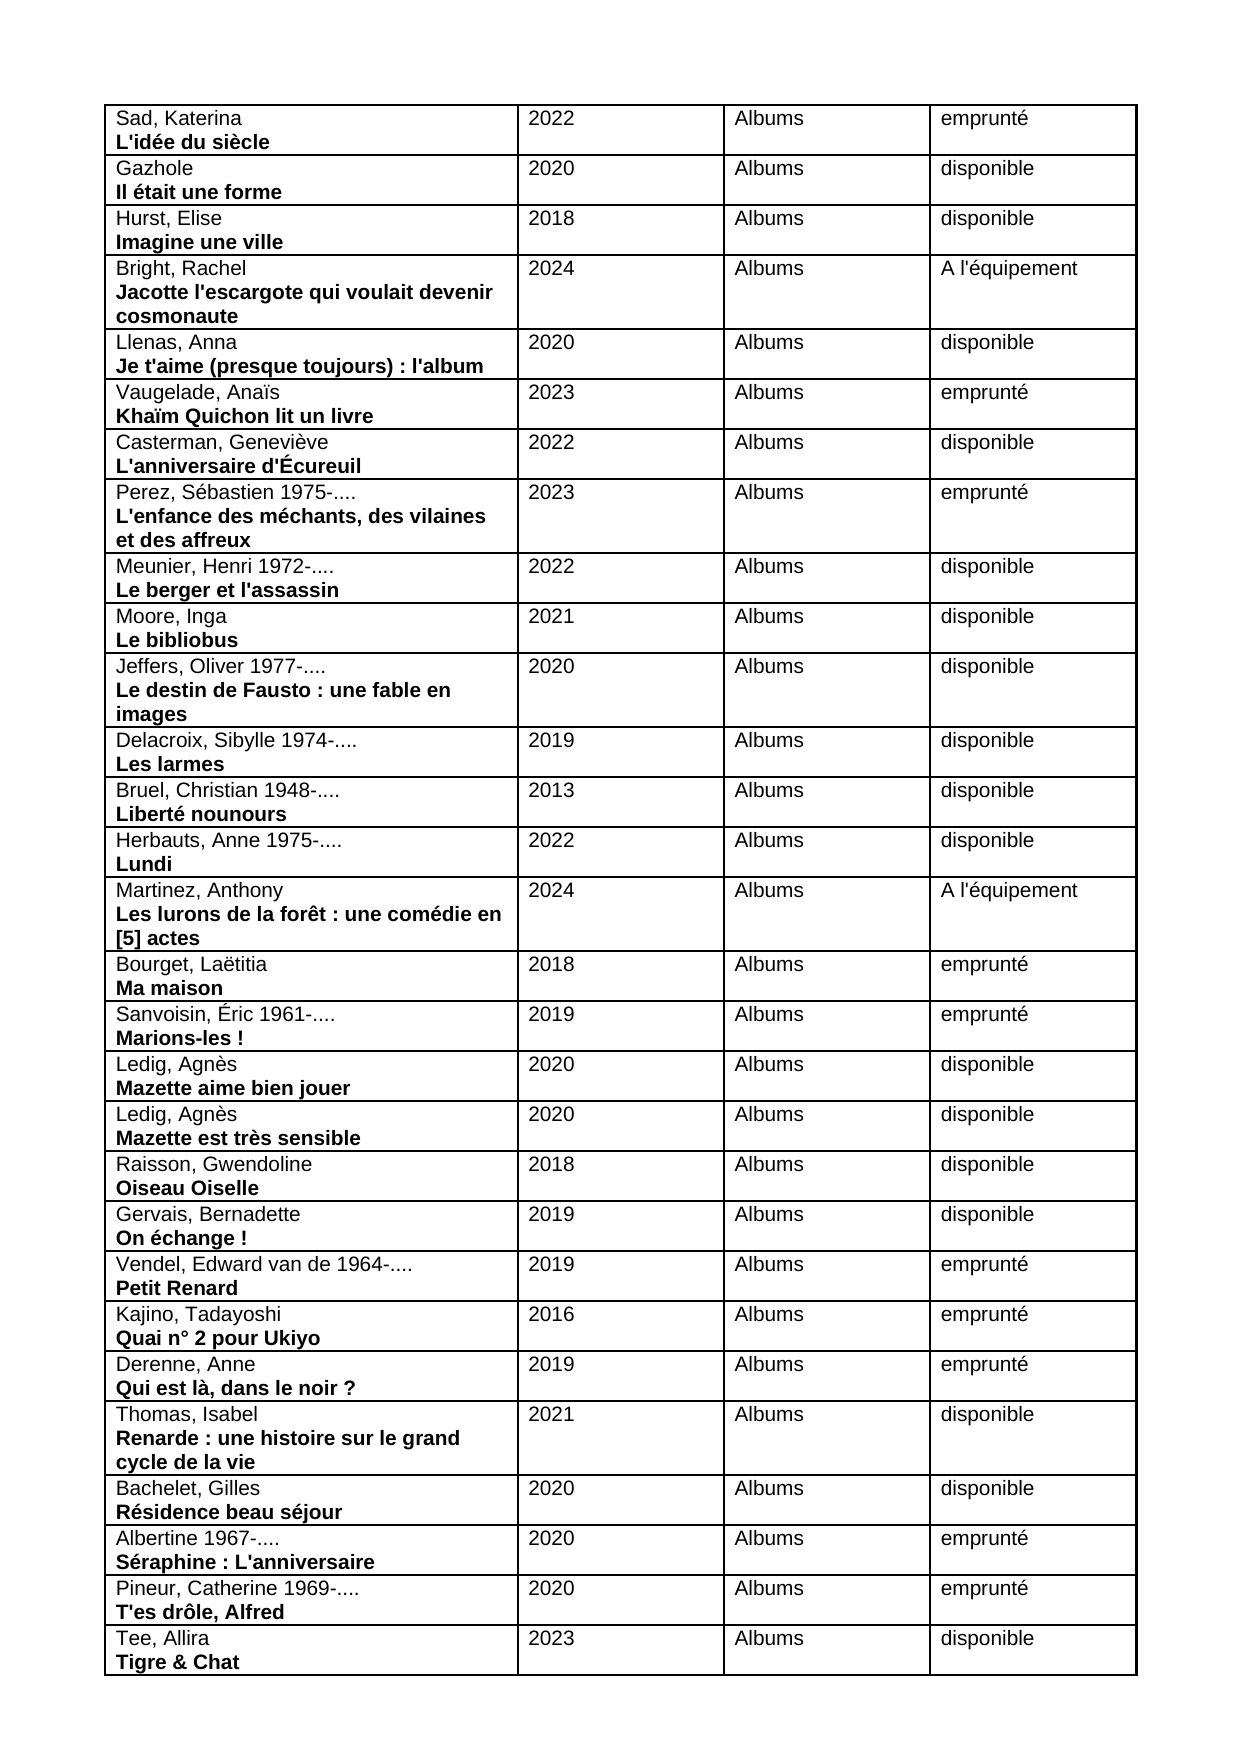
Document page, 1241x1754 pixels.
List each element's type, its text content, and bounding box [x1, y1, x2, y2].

table_cell disponible [931, 1626, 1135, 1674]
table_cell Albums [725, 654, 929, 726]
table_cell Raisson, Gwendoline Oiseau Oiselle [106, 1152, 517, 1200]
table_cell Albertine 1967-.... Séraphine : L'anniversaire [106, 1526, 517, 1574]
table_cell 2024 [519, 256, 723, 328]
table_cell Albums [725, 330, 929, 378]
table_cell 2018 [519, 952, 723, 1000]
table_cell Albums [725, 1002, 929, 1050]
table_cell disponible [931, 1402, 1135, 1474]
table_cell Thomas, Isabel Renarde : une histoire sur le grand cycle de la vie [106, 1402, 517, 1474]
table_cell Casterman, Geneviève L'anniversaire d'Écureuil [106, 430, 517, 478]
table_cell Albums [725, 604, 929, 652]
table_cell Pineur, Catherine 1969-.... T'es drôle, Alfred [106, 1576, 517, 1624]
table_cell Albums [725, 1526, 929, 1574]
table_cell 2024 [519, 878, 723, 950]
table_cell 2020 [519, 330, 723, 378]
table_cell 2019 [519, 1202, 723, 1250]
table_cell Albums [725, 480, 929, 552]
table_cell Albums [725, 1402, 929, 1474]
table_cell Moore, Inga Le bibliobus [106, 604, 517, 652]
table_cell 2020 [519, 1576, 723, 1624]
table_cell 2023 [519, 480, 723, 552]
table_cell A l'équipement [931, 878, 1135, 950]
table_cell Bourget, Laëtitia Ma maison [106, 952, 517, 1000]
table_cell disponible [931, 654, 1135, 726]
table_cell disponible [931, 1202, 1135, 1250]
table_cell Vaugelade, Anaïs Khaïm Quichon lit un livre [106, 380, 517, 428]
table_cell 2023 [519, 380, 723, 428]
table_cell Albums [725, 1352, 929, 1400]
table_cell disponible [931, 1052, 1135, 1100]
table_cell Meunier, Henri 1972-.... Le berger et l'assassin [106, 554, 517, 602]
table_cell Kajino, Tadayoshi Quai n° 2 pour Ukiyo [106, 1302, 517, 1350]
table_cell 2020 [519, 1476, 723, 1524]
table_cell 2019 [519, 1352, 723, 1400]
table_cell Albums [725, 1202, 929, 1250]
table_cell emprunté [931, 1352, 1135, 1400]
table_cell Gazhole Il était une forme [106, 156, 517, 204]
table_cell Martinez, Anthony Les lurons de la forêt : une comédie en [5] actes [106, 878, 517, 950]
table_cell Albums [725, 778, 929, 826]
table_cell 2018 [519, 1152, 723, 1200]
table_cell Albums [725, 256, 929, 328]
table_cell Albums [725, 106, 929, 154]
table_cell Albums [725, 430, 929, 478]
table_cell Bright, Rachel Jacotte l'escargote qui voulait devenir cosmonaute [106, 256, 517, 328]
table_cell disponible [931, 206, 1135, 254]
table_cell Albums [725, 1102, 929, 1150]
table_cell disponible [931, 554, 1135, 602]
table_cell emprunté [931, 380, 1135, 428]
table_cell Gervais, Bernadette On échange ! [106, 1202, 517, 1250]
table_cell Vendel, Edward van de 1964-.... Petit Renard [106, 1252, 517, 1300]
table_cell 2022 [519, 828, 723, 876]
table_cell 2021 [519, 1402, 723, 1474]
table_cell 2022 [519, 554, 723, 602]
table_cell 2013 [519, 778, 723, 826]
table_cell Albums [725, 1626, 929, 1674]
table_cell Perez, Sébastien 1975-.... L'enfance des méchants, des vilaines et des affreux [106, 480, 517, 552]
table_cell Delacroix, Sibylle 1974-.... Les larmes [106, 728, 517, 776]
table_cell 2020 [519, 1526, 723, 1574]
table_cell Ledig, Agnès Mazette est très sensible [106, 1102, 517, 1150]
table_cell Jeffers, Oliver 1977-.... Le destin de Fausto : une fable en images [106, 654, 517, 726]
table_cell disponible [931, 156, 1135, 204]
table_cell Albums [725, 1476, 929, 1524]
table_cell Derenne, Anne Qui est là, dans le noir ? [106, 1352, 517, 1400]
table_cell disponible [931, 728, 1135, 776]
table_cell Tee, Allira Tigre & Chat [106, 1626, 517, 1674]
table_cell 2023 [519, 1626, 723, 1674]
table_cell 2020 [519, 156, 723, 204]
table_cell disponible [931, 604, 1135, 652]
table_cell emprunté [931, 106, 1135, 154]
table_cell Hurst, Elise Imagine une ville [106, 206, 517, 254]
table_cell emprunté [931, 952, 1135, 1000]
table_cell Herbauts, Anne 1975-.... Lundi [106, 828, 517, 876]
table_cell disponible [931, 330, 1135, 378]
table_cell Albums [725, 878, 929, 950]
table_cell disponible [931, 430, 1135, 478]
table_cell 2022 [519, 430, 723, 478]
table_cell 2020 [519, 1052, 723, 1100]
table_cell Llenas, Anna Je t'aime (presque toujours) : l'album [106, 330, 517, 378]
table_cell 2016 [519, 1302, 723, 1350]
table_cell disponible [931, 778, 1135, 826]
table_cell emprunté [931, 1252, 1135, 1300]
table_cell Sanvoisin, Éric 1961-.... Marions-les ! [106, 1002, 517, 1050]
table_cell 2019 [519, 728, 723, 776]
table_cell Albums [725, 1152, 929, 1200]
table_cell disponible [931, 828, 1135, 876]
table_cell disponible [931, 1476, 1135, 1524]
table_cell Albums [725, 952, 929, 1000]
table_cell Albums [725, 380, 929, 428]
table_cell Albums [725, 206, 929, 254]
table_cell 2020 [519, 654, 723, 726]
table_cell Albums [725, 1302, 929, 1350]
table_cell A l'équipement [931, 256, 1135, 328]
table_cell Albums [725, 1576, 929, 1624]
table_cell 2019 [519, 1252, 723, 1300]
table_cell emprunté [931, 1526, 1135, 1574]
table_cell Bachelet, Gilles Résidence beau séjour [106, 1476, 517, 1524]
table_cell disponible [931, 1152, 1135, 1200]
table_cell 2022 [519, 106, 723, 154]
table_cell emprunté [931, 480, 1135, 552]
table_cell Bruel, Christian 1948-.... Liberté nounours [106, 778, 517, 826]
table_cell Albums [725, 1252, 929, 1300]
table_cell Ledig, Agnès Mazette aime bien jouer [106, 1052, 517, 1100]
table_cell 2020 [519, 1102, 723, 1150]
table_cell Albums [725, 554, 929, 602]
table_cell Albums [725, 728, 929, 776]
table_cell emprunté [931, 1576, 1135, 1624]
table_cell disponible [931, 1102, 1135, 1150]
table_cell 2018 [519, 206, 723, 254]
table_cell 2019 [519, 1002, 723, 1050]
table_cell 2021 [519, 604, 723, 652]
table_cell Albums [725, 1052, 929, 1100]
table_cell Sad, Katerina L'idée du siècle [106, 106, 517, 154]
table_cell Albums [725, 828, 929, 876]
table_cell emprunté [931, 1302, 1135, 1350]
table_cell Albums [725, 156, 929, 204]
table_cell emprunté [931, 1002, 1135, 1050]
